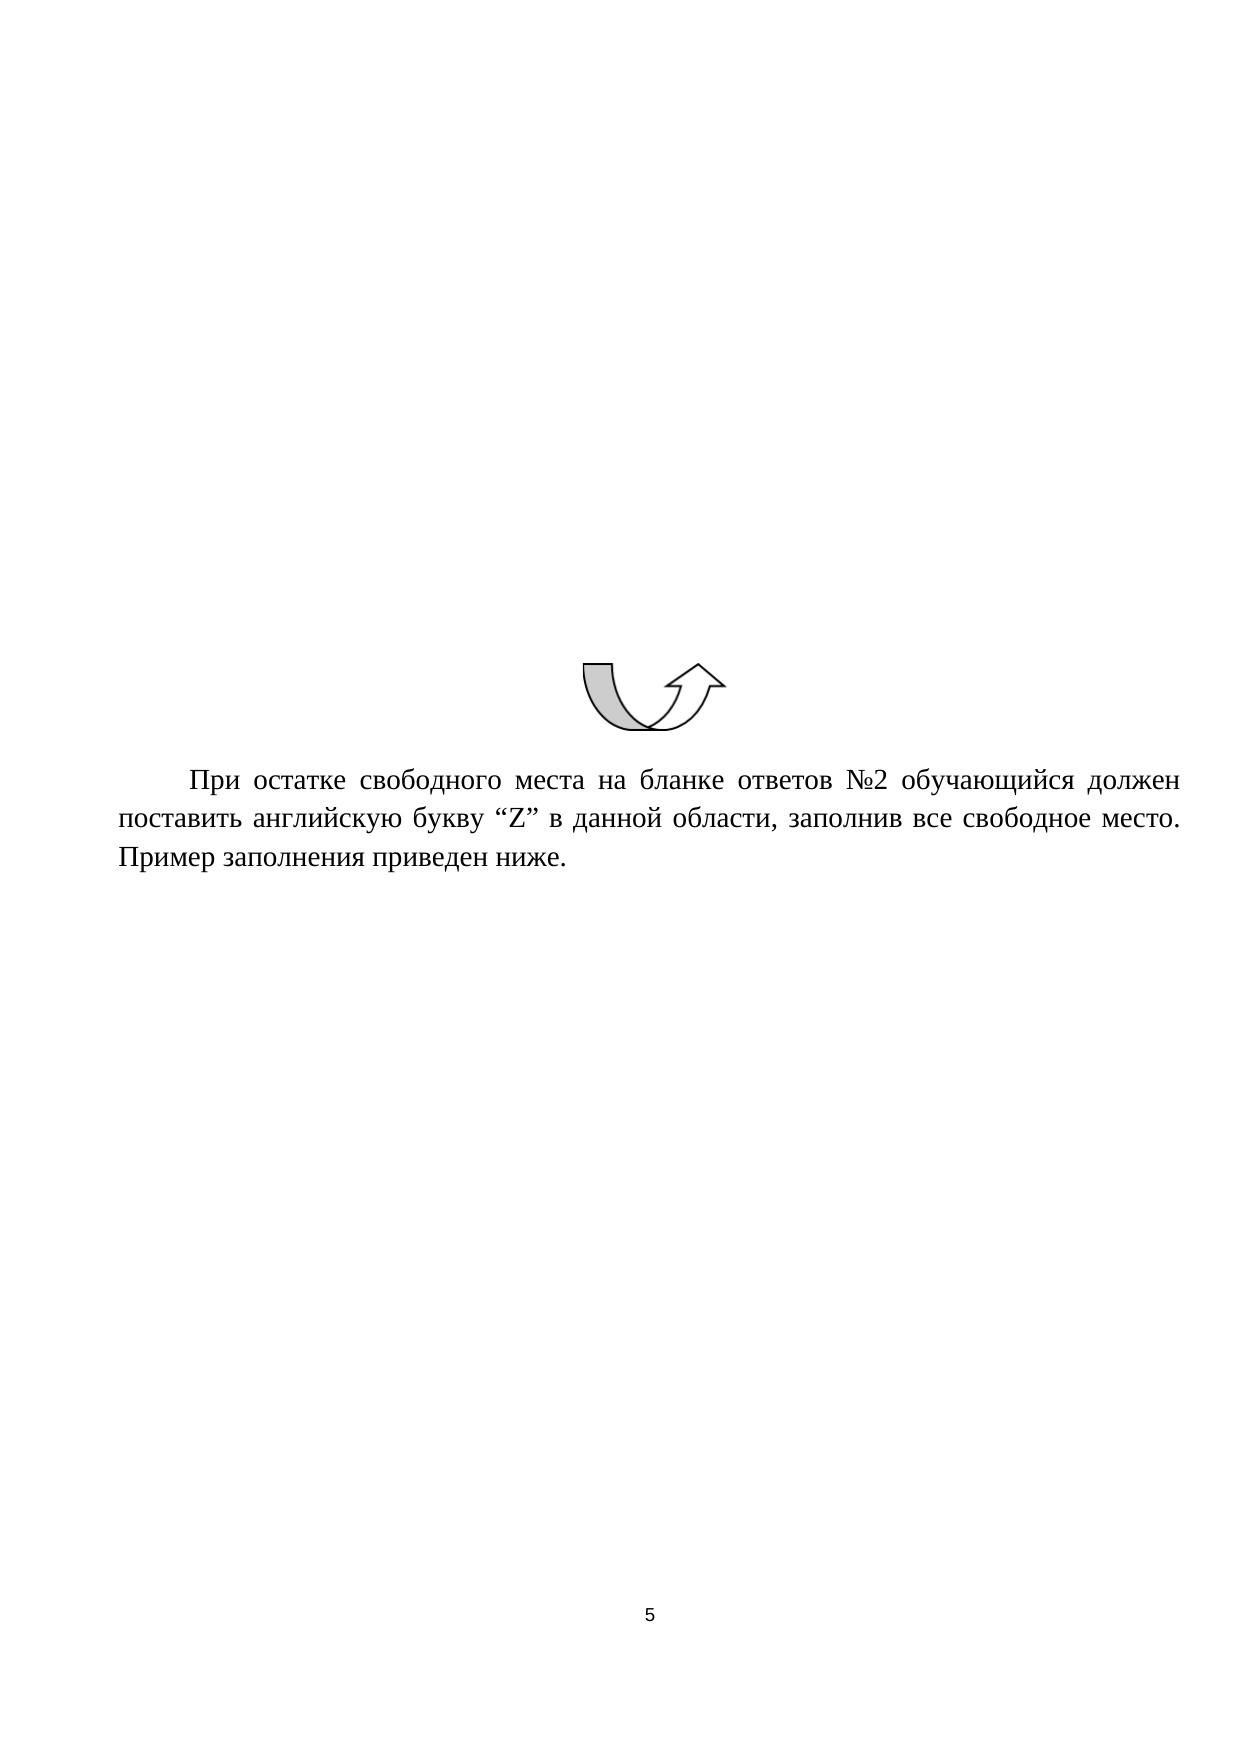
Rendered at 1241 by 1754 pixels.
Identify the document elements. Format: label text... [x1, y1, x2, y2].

text При остатке свободного места на бланке ответов №2 обучающийся должен поставить английскую букву “Z” в данной области, заполнив все свободное место. Пример заполнения приведен ниже. [118, 652, 1181, 872]
